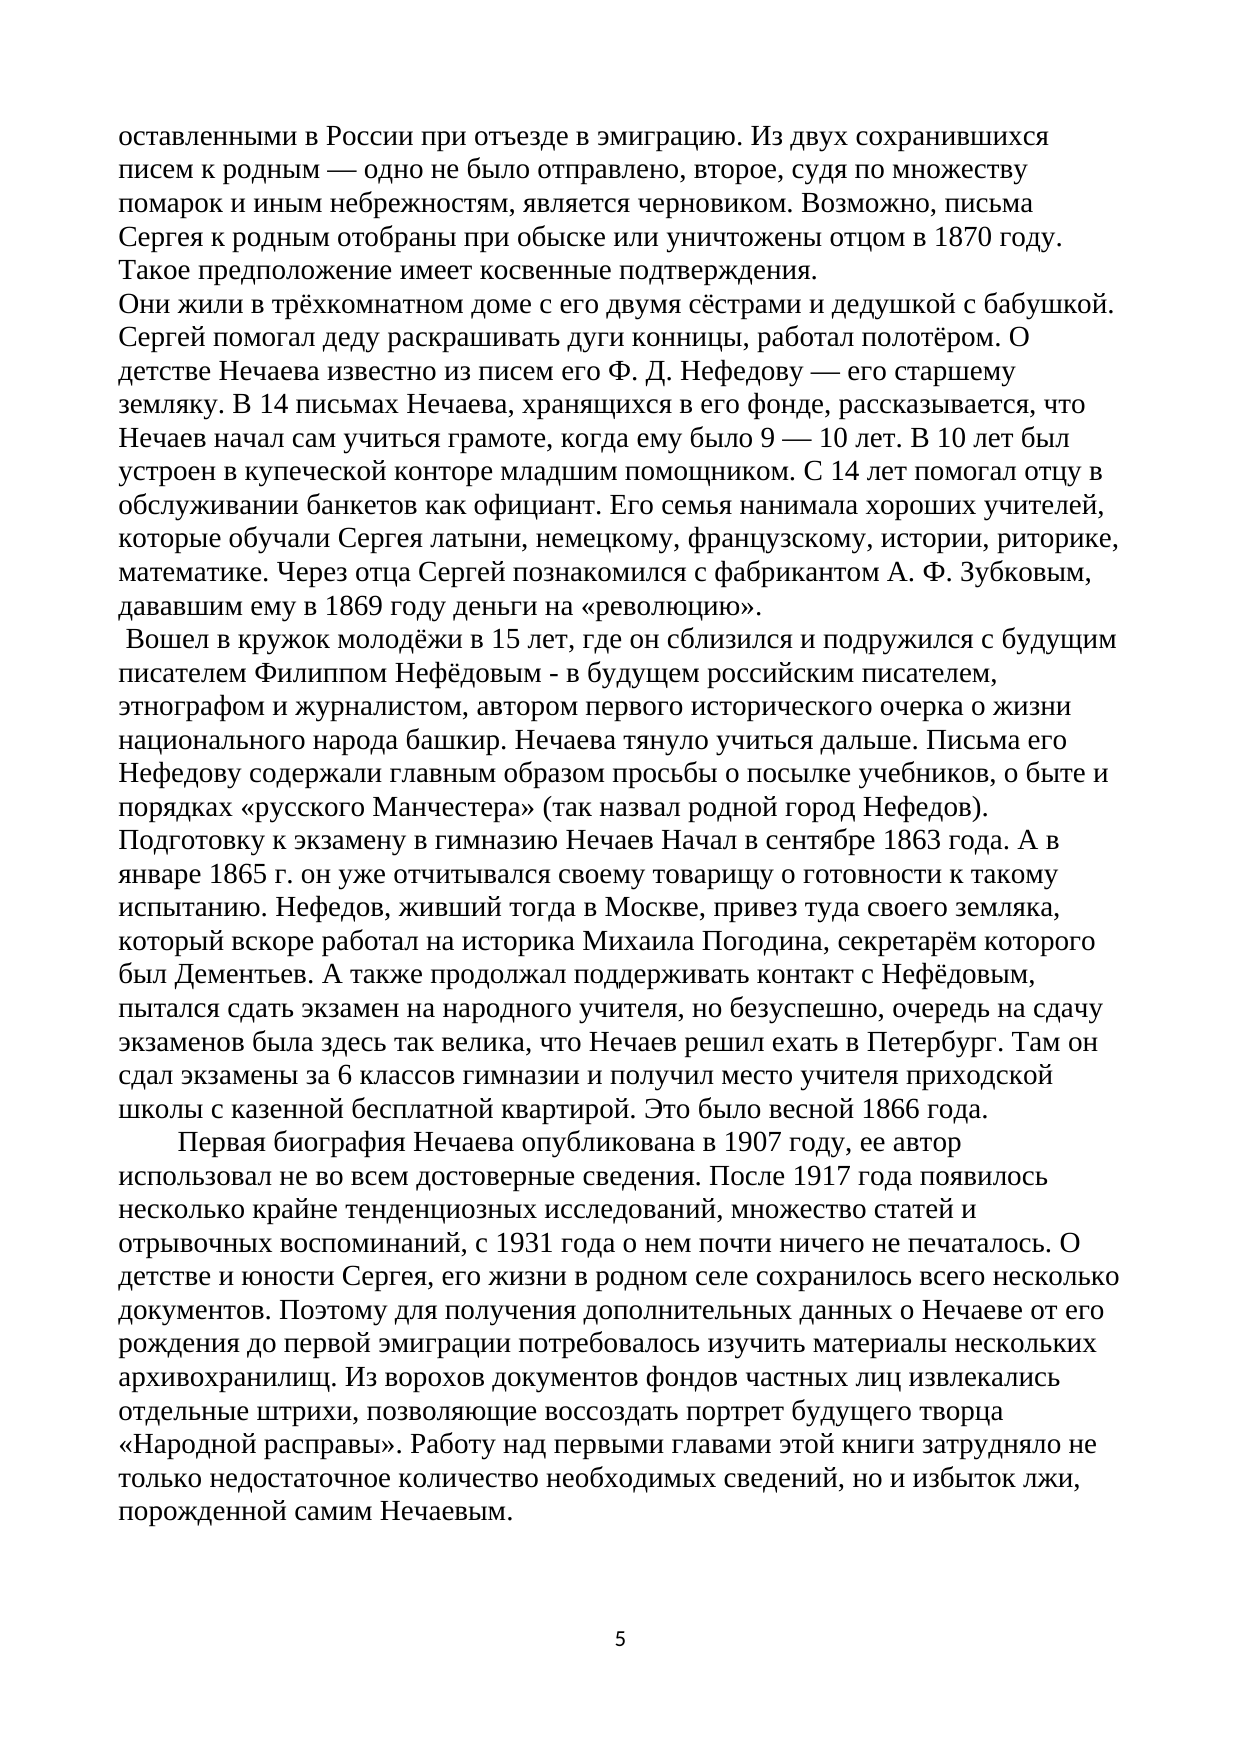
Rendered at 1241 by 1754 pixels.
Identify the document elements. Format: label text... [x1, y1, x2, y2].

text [118, 118, 1122, 1124]
text Первая биография Нечаева опубликована в 1907 году, ее автор использовал не во всем достоверные сведения. После 1917 года появилось несколько крайне тенденциозных исследований, множество статей и отрывочных воспоминаний, с 1931 года о нем почти ничего не печаталось. О детстве и юности Сергея, его жизни в родном селе сохранилось всего несколько документов. Поэтому для получения дополнительных данных о Нечаеве от его рождения до первой эмиграции потребовалось изучить материалы нескольких архивохранилищ. Из ворохов документов фондов частных лиц извлекались отдельные штрихи, позволяющие воссоздать портрет будущего творца «Народной расправы». Работу над первыми главами этой книги затрудняло не только недостаточное количество необходимых сведений, но и избыток лжи, порожденной самим Нечаевым. [118, 1124, 1122, 1527]
